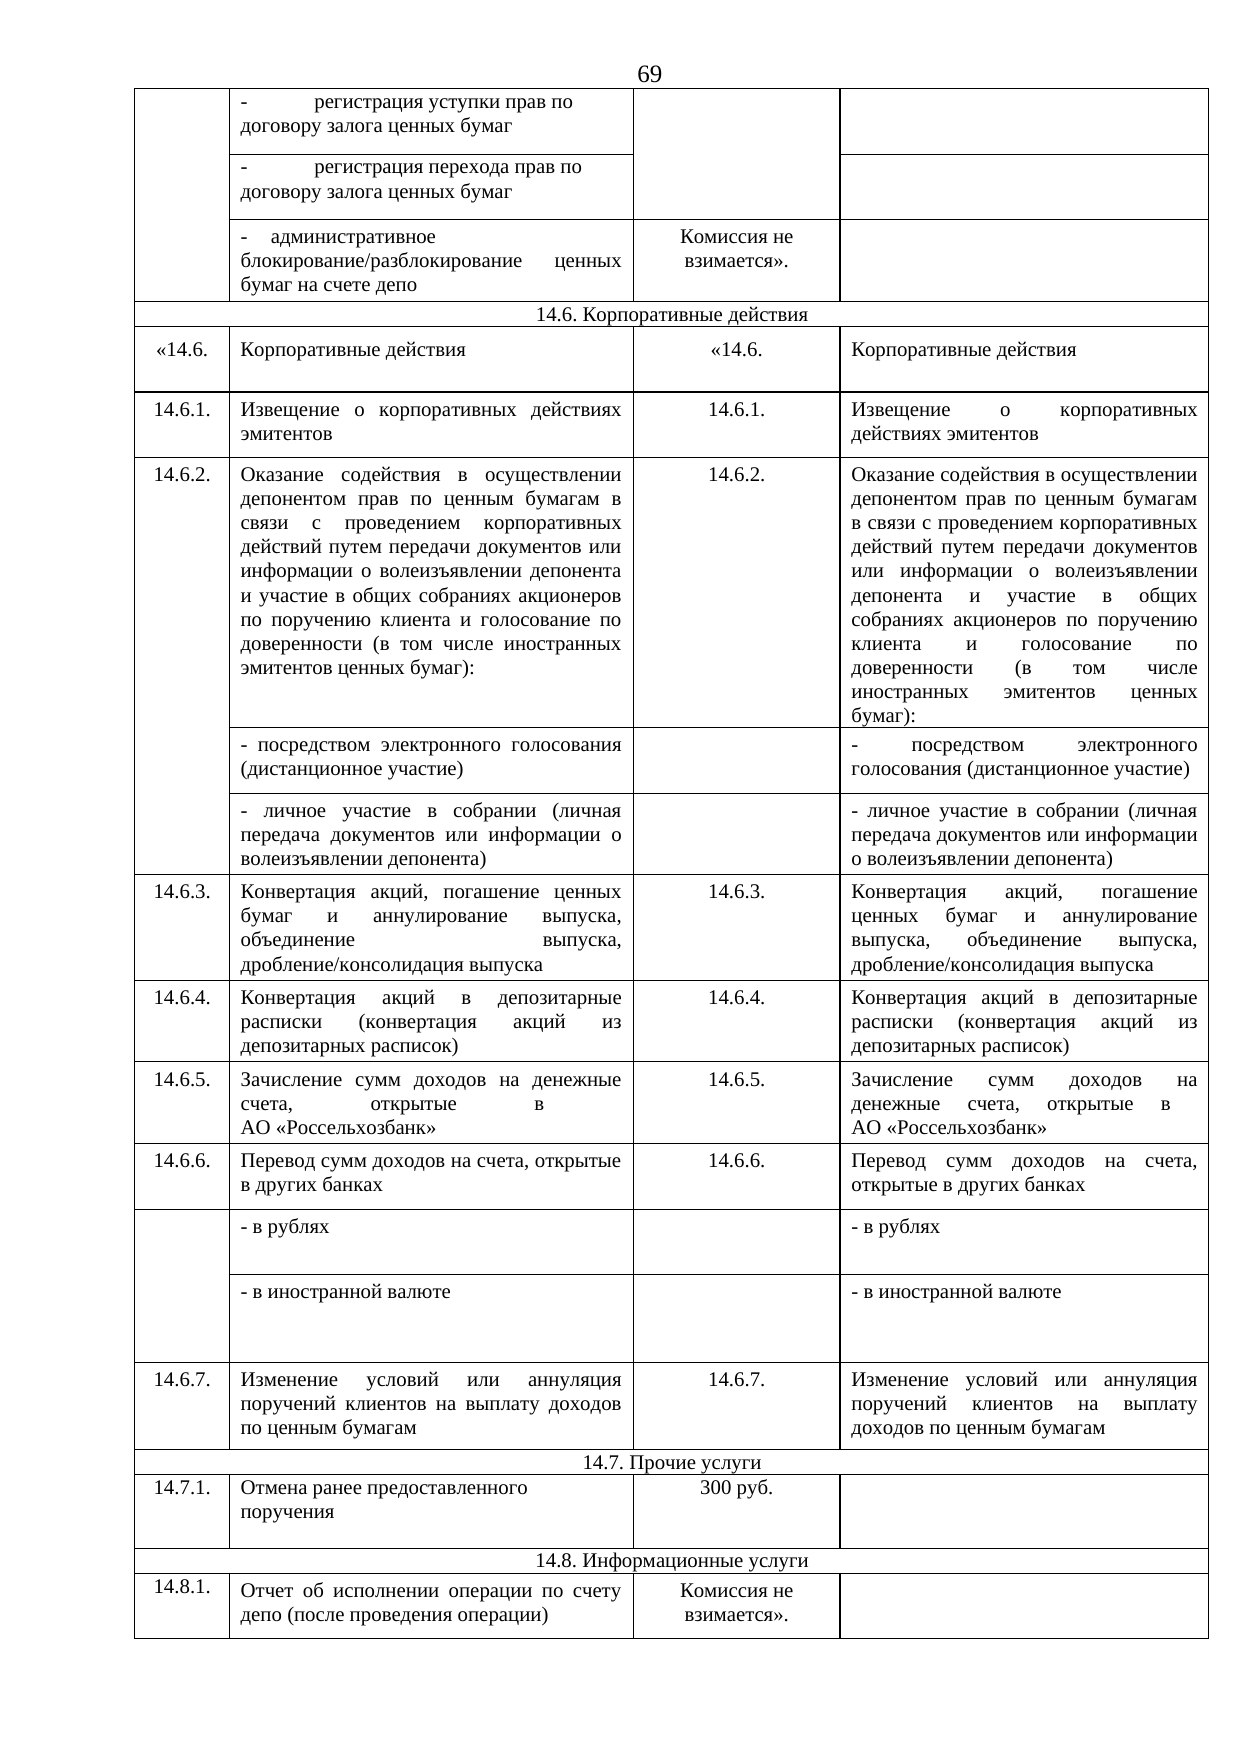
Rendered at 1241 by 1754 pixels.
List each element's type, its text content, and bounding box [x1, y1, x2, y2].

table_cell 14.8. Информационные услуги [135, 1549, 1208, 1572]
table_cell 300 руб. [634, 1475, 839, 1547]
table_cell 14.6.1. [634, 393, 839, 457]
table_cell Отчет об исполнении операции по счету депо (после проведения операции) [230, 1574, 633, 1638]
table_cell [841, 220, 1208, 301]
table_cell 14.6.4. [634, 981, 839, 1061]
table_cell [135, 1210, 229, 1362]
table_cell Конвертация акций в депозитарные расписки (конвертация акций из депозитарных расписок) [841, 981, 1208, 1061]
table_cell Изменение условий или аннуляция поручений клиентов на выплату доходов по ценным бумагам [230, 1363, 633, 1449]
table_cell [634, 1275, 839, 1362]
table_cell 14.6.2. [135, 458, 229, 874]
table_cell - в рублях [230, 1210, 633, 1274]
table_cell Отмена ранее предоставленного поручения [230, 1475, 633, 1547]
table_cell Конвертация акций, погашение ценных бумаг и аннулирование выпуска, объединение выпуска, дробление/консолидация выпуска [230, 875, 633, 980]
table_cell 14.6.1. [135, 393, 229, 457]
table_cell Оказание содействия в осуществлении депонентом прав по ценным бумагам в связи с проведением корпоративных действий путем передачи документов или информации о волеизъявлении депонента и участие в общих собраниях акционеров по поручению клиента и голосование по доверенности (в том числе иностранных эмитентов ценных бумаг): [230, 458, 633, 727]
table_cell - посредством электронного голосования (дистанционное участие) [230, 728, 633, 792]
table_cell Оказание содействия в осуществлении депонентом прав по ценным бумагам в связи с проведением корпоративных действий путем передачи документов или информации о волеизъявлении депонента и участие в общих собраниях акционеров по поручению клиента и голосование по доверенности (в том числе иностранных эмитентов ценных бумаг): [841, 458, 1208, 727]
table_cell 14.6.2. [634, 458, 839, 727]
table_cell 14.7.1. [135, 1475, 229, 1547]
table_cell «14.6. [634, 327, 839, 391]
table_cell - в иностранной валюте [841, 1275, 1208, 1362]
table_cell [634, 794, 839, 874]
table_cell Извещение о корпоративных действиях эмитентов [230, 393, 633, 457]
table_cell Корпоративные действия [230, 327, 633, 391]
table_cell - личное участие в собрании (личная передача документов или информации о волеизъявлении депонента) [841, 794, 1208, 874]
table_cell 14.6.7. [135, 1363, 229, 1449]
table_cell Конвертация акций, погашение ценных бумаг и аннулирование выпуска, объединение выпуска, дробление/консолидация выпуска [841, 875, 1208, 980]
table_cell 14.6.6. [135, 1144, 229, 1208]
table_cell [841, 1475, 1208, 1547]
table_cell 14.6.3. [634, 875, 839, 980]
table_cell 14.6. Корпоративные действия [135, 302, 1208, 326]
table_cell 14.6.5. [135, 1062, 229, 1143]
table_cell - посредством электронного голосования (дистанционное участие) [841, 728, 1208, 792]
table_cell - регистрация уступки прав по договору залога ценных бумаг [230, 89, 633, 153]
table_cell 14.8.1. [135, 1574, 229, 1638]
table_cell 14.7. Прочие услуги [135, 1450, 1208, 1474]
table_cell [841, 1574, 1208, 1638]
table_cell 14.6.5. [634, 1062, 839, 1143]
table_cell [634, 728, 839, 792]
table_cell Конвертация акций в депозитарные расписки (конвертация акций из депозитарных расписок) [230, 981, 633, 1061]
table_cell [841, 89, 1208, 153]
table_cell Комиссия не взимается». [634, 1574, 839, 1638]
table_cell 14.6.7. [634, 1363, 839, 1449]
table_cell Зачисление сумм доходов на денежные счета, открытые в АО «Россельхозбанк» [841, 1062, 1208, 1143]
table_cell - регистрация перехода прав по договору залога ценных бумаг [230, 155, 633, 219]
table_cell 14.6.4. [135, 981, 229, 1061]
table_cell Зачисление сумм доходов на денежные счета, открытые в АО «Россельхозбанк» [230, 1062, 633, 1143]
table_cell Корпоративные действия [841, 327, 1208, 391]
table_cell [634, 1210, 839, 1274]
table_cell Перевод сумм доходов на счета, открытые в других банках [841, 1144, 1208, 1208]
table_cell [841, 155, 1208, 219]
table_cell 14.6.3. [135, 875, 229, 980]
table_cell Перевод сумм доходов на счета, открытые в других банках [230, 1144, 633, 1208]
table_cell Комиссия не взимается». [634, 220, 839, 301]
table_cell Извещение о корпоративных действиях эмитентов [841, 393, 1208, 457]
table_cell «14.6. [135, 327, 229, 391]
table_cell - личное участие в собрании (личная передача документов или информации о волеизъявлении депонента) [230, 794, 633, 874]
table_cell - в иностранной валюте [230, 1275, 633, 1362]
table_cell - в рублях [841, 1210, 1208, 1274]
table_cell - административное блокирование/разблокирование ценных бумаг на счете депо [230, 220, 633, 301]
table_cell 14.6.6. [634, 1144, 839, 1208]
table_cell Изменение условий или аннуляция поручений клиентов на выплату доходов по ценным бумагам [841, 1363, 1208, 1449]
